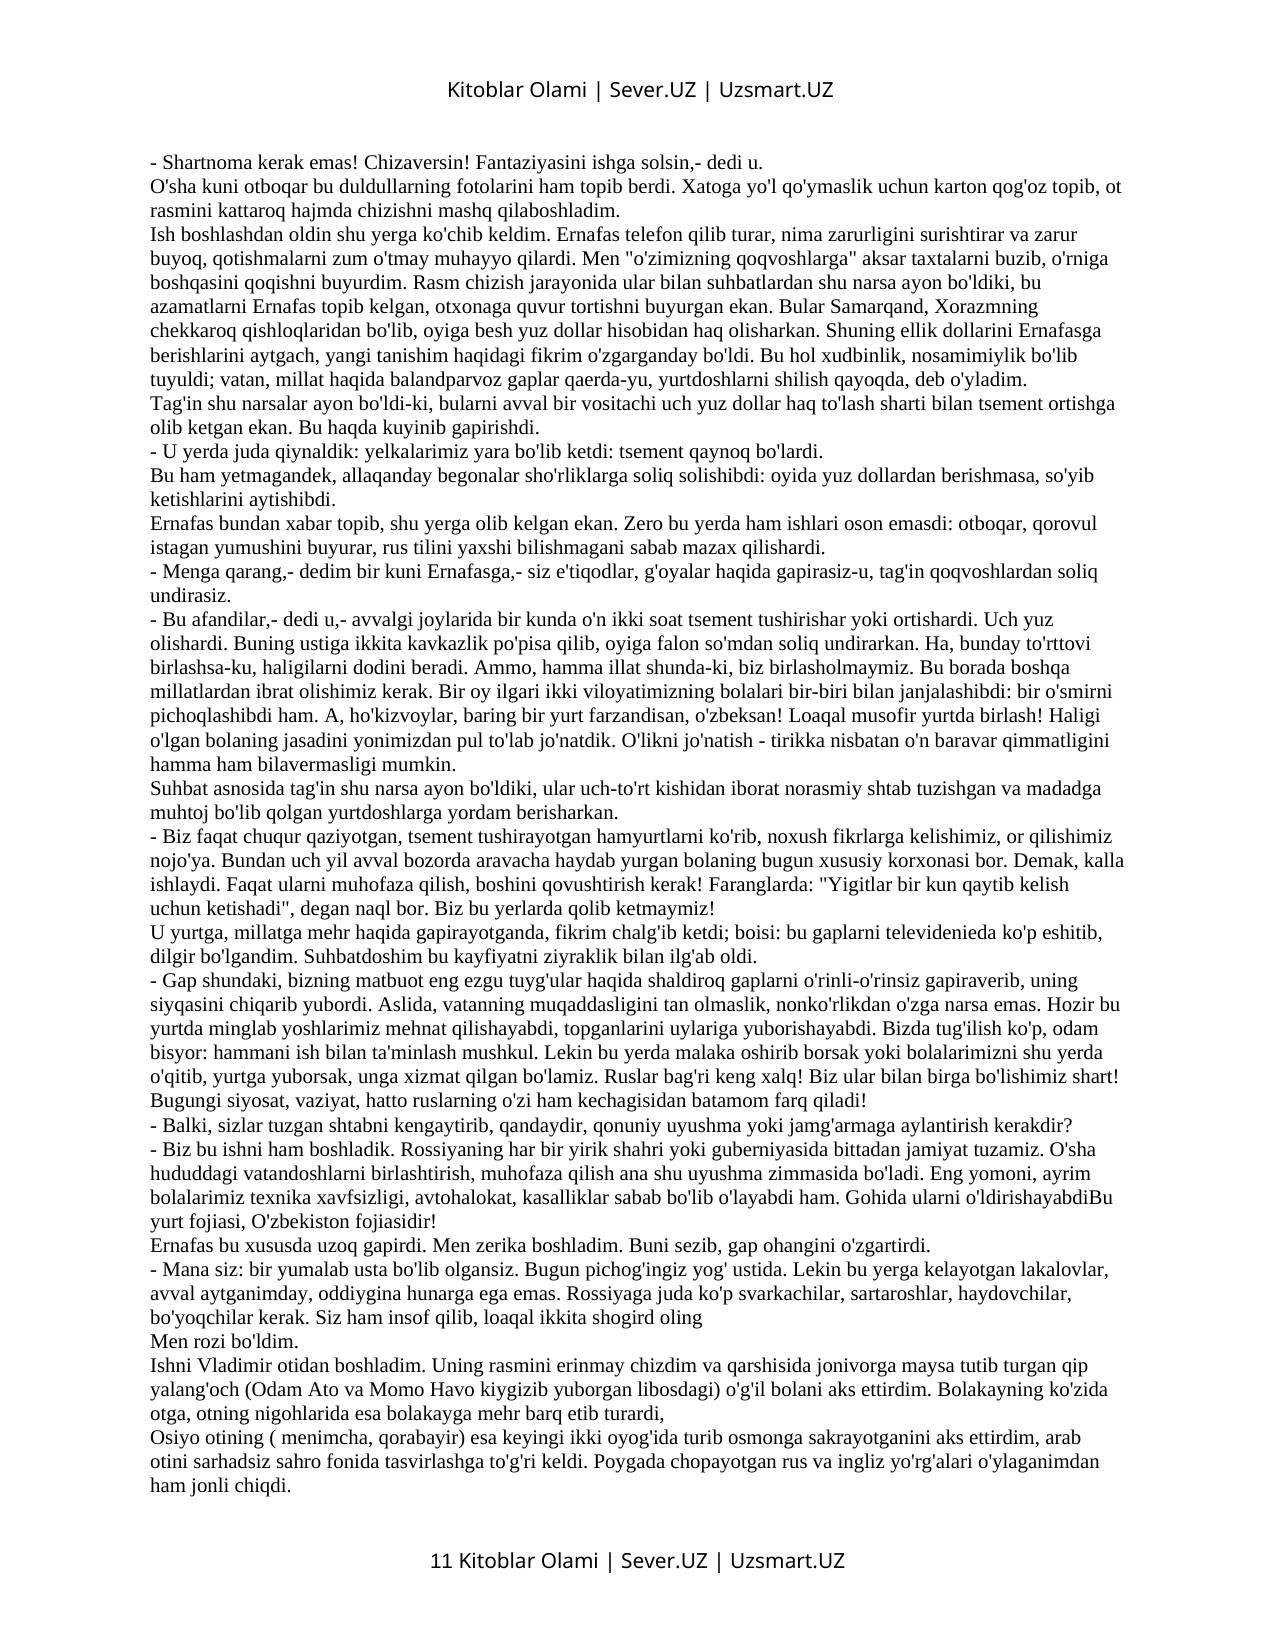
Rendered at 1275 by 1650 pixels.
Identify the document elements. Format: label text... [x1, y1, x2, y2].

text Men rozi bo'ldim. [150, 1329, 1125, 1353]
text Ernafas bundan xabar topib, shu yerga olib kelgan ekan. Zero bu yerda ham ishlari oson emasdi: otboqar, qorovul istagan yumushini buyurar, rus tilini yaxshi bilishmagani sabab mazax qilishardi. [150, 511, 1125, 559]
text Suhbat asnosida tag'in shu narsa ayon bo'ldiki, ular uch-to'rt kishidan iborat norasmiy shtab tuzishgan va madadga muhtoj bo'lib qolgan yurtdoshlarga yordam berisharkan. [150, 776, 1125, 824]
text - Biz faqat chuqur qaziyotgan, tsement tushirayotgan hamyurtlarni ko'rib, noxush fikrlarga kelishimiz, or qilishimiz nojo'ya. Bundan uch yil avval bozorda aravacha haydab yurgan bolaning bugun xususiy korxonasi bor. Demak, kalla ishlaydi. Faqat ularni muhofaza qilish, boshini qovushtirish kerak! Faranglarda: "Yigitlar bir kun qaytib kelish uchun ketishadi", degan naql bor. Biz bu yerlarda qolib ketmaymiz! [150, 824, 1125, 920]
text Bu ham yetmagandek, allaqanday begonalar sho'rliklarga soliq solishibdi: oyida yuz dollardan berishmasa, so'yib ketishlarini aytishibdi. [150, 463, 1125, 511]
text Osiyo otining ( menimcha, qorabayir) esa keyingi ikki oyog'ida turib osmonga sakrayotganini aks ettirdim, arab otini sarhadsiz sahro fonida tasvirlashga to'g'ri keldi. Poygada chopayotgan rus va ingliz yo'rg'alari o'ylaganimdan ham jonli chiqdi. [150, 1425, 1125, 1497]
text O'sha kuni otboqar bu duldullarning fotolarini ham topib berdi. Xatoga yo'l qo'ymaslik uchun karton qog'oz topib, ot rasmini kattaroq hajmda chizishni mashq qilaboshladim. [150, 174, 1125, 222]
text Ish boshlashdan oldin shu yerga ko'chib keldim. Ernafas telefon qilib turar, nima zarurligini surishtirar va zarur buyoq, qotishmalarni zum o'tmay muhayyo qilardi. Men "o'zimizning qoqvoshlarga" aksar taxtalarni buzib, o'rniga boshqasini qoqishni buyurdim. Rasm chizish jarayonida ular bilan suhbatlardan shu narsa ayon bo'ldiki, bu azamatlarni Ernafas topib kelgan, otxonaga quvur tortishni buyurgan ekan. Bular Samarqand, Xorazmning chekkaroq qishloqlaridan bo'lib, oyiga besh yuz dollar hisobidan haq olisharkan. Shuning ellik dollarini Ernafasga berishlarini aytgach, yangi tanishim haqidagi fikrim o'zgarganday bo'ldi. Bu hol xudbinlik, nosamimiylik bo'lib tuyuldi; vatan, millat haqida balandparvoz gaplar qaerda-yu, yurtdoshlarni shilish qayoqda, deb o'yladim. [150, 222, 1125, 391]
text - Shartnoma kerak emas! Chizaversin! Fantaziyasini ishga solsin,- dedi u. [150, 150, 1125, 174]
text - Mana siz: bir yumalab usta bo'lib olgansiz. Bugun pichog'ingiz yog' ustida. Lekin bu yerga kelayotgan lakalovlar, avval aytganimday, oddiygina hunarga ega emas. Rossiyaga juda ko'p svarkachilar, sartaroshlar, haydovchilar, bo'yoqchilar kerak. Siz ham insof qilib, loaqal ikkita shogird oling [150, 1257, 1125, 1329]
text - Gap shundaki, bizning matbuot eng ezgu tuyg'ular haqida shaldiroq gaplarni o'rinli-o'rinsiz gapiraverib, uning siyqasini chiqarib yubordi. Aslida, vatanning muqaddasligini tan olmaslik, nonko'rlikdan o'zga narsa emas. Hozir bu yurtda minglab yoshlarimiz mehnat qilishayabdi, topganlarini uylariga yuborishayabdi. Bizda tug'ilish ko'p, odam bisyor: hammani ish bilan ta'minlash mushkul. Lekin bu yerda malaka oshirib borsak yoki bolalarimizni shu yerda o'qitib, yurtga yuborsak, unga xizmat qilgan bo'lamiz. Ruslar bag'ri keng xalq! Biz ular bilan birga bo'lishimiz shart! Bugungi siyosat, vaziyat, hatto ruslarning o'zi ham kechagisidan batamom farq qiladi! [150, 968, 1125, 1112]
text - U yerda juda qiynaldik: yelkalarimiz yara bo'lib ketdi: tsement qaynoq bo'lardi. [150, 439, 1125, 463]
text Ishni Vladimir otidan boshladim. Uning rasmini erinmay chizdim va qarshisida jonivorga maysa tutib turgan qip yalang'och (Odam Ato va Momo Havo kiygizib yuborgan libosdagi) o'g'il bolani aks ettirdim. Bolakayning ko'zida otga, otning nigohlarida esa bolakayga mehr barq etib turardi, [150, 1353, 1125, 1425]
text - Biz bu ishni ham boshladik. Rossiyaning har bir yirik shahri yoki guberniyasida bittadan jamiyat tuzamiz. O'sha hududdagi vatandoshlarni birlashtirish, muhofaza qilish ana shu uyushma zimmasida bo'ladi. Eng yomoni, ayrim bolalarimiz texnika xavfsizligi, avtohalokat, kasalliklar sabab bo'lib o'layabdi ham. Gohida ularni o'ldirishayabdiBu yurt fojiasi, O'zbekiston fojiasidir! [150, 1137, 1125, 1233]
text Ernafas bu xususda uzoq gapirdi. Men zerika boshladim. Buni sezib, gap ohangini o'zgartirdi. [150, 1233, 1125, 1257]
text U yurtga, millatga mehr haqida gapirayotganda, fikrim chalg'ib ketdi; boisi: bu gaplarni televidenieda ko'p eshitib, dilgir bo'lgandim. Suhbatdoshim bu kayfiyatni ziyraklik bilan ilg'ab oldi. [150, 920, 1125, 968]
text - Balki, sizlar tuzgan shtabni kengaytirib, qandaydir, qonuniy uyushma yoki jamg'armaga aylantirish kerakdir? [150, 1112, 1125, 1137]
text - Menga qarang,- dedim bir kuni Ernafasga,- siz e'tiqodlar, g'oyalar haqida gapirasiz-u, tag'in qoqvoshlardan soliq undirasiz. [150, 559, 1125, 607]
text Tag'in shu narsalar ayon bo'ldi-ki, bularni avval bir vositachi uch yuz dollar haq to'lash sharti bilan tsement ortishga olib ketgan ekan. Bu haqda kuyinib gapirishdi. [150, 391, 1125, 439]
text - Bu afandilar,- dedi u,- avvalgi joylarida bir kunda o'n ikki soat tsement tushirishar yoki ortishardi. Uch yuz olishardi. Buning ustiga ikkita kavkazlik po'pisa qilib, oyiga falon so'mdan soliq undirarkan. Ha, bunday to'rttovi birlashsa-ku, haligilarni dodini beradi. Ammo, hamma illat shunda-ki, biz birlasholmaymiz. Bu borada boshqa millatlardan ibrat olishimiz kerak. Bir oy ilgari ikki viloyatimizning bolalari bir-biri bilan janjalashibdi: bir o'smirni pichoqlashibdi ham. A, ho'kizvoylar, baring bir yurt farzandisan, o'zbeksan! Loaqal musofir yurtda birlash! Haligi o'lgan bolaning jasadini yonimizdan pul to'lab jo'natdik. O'likni jo'natish - tirikka nisbatan o'n baravar qimmatligini hamma ham bilavermasligi mumkin. [150, 607, 1125, 776]
